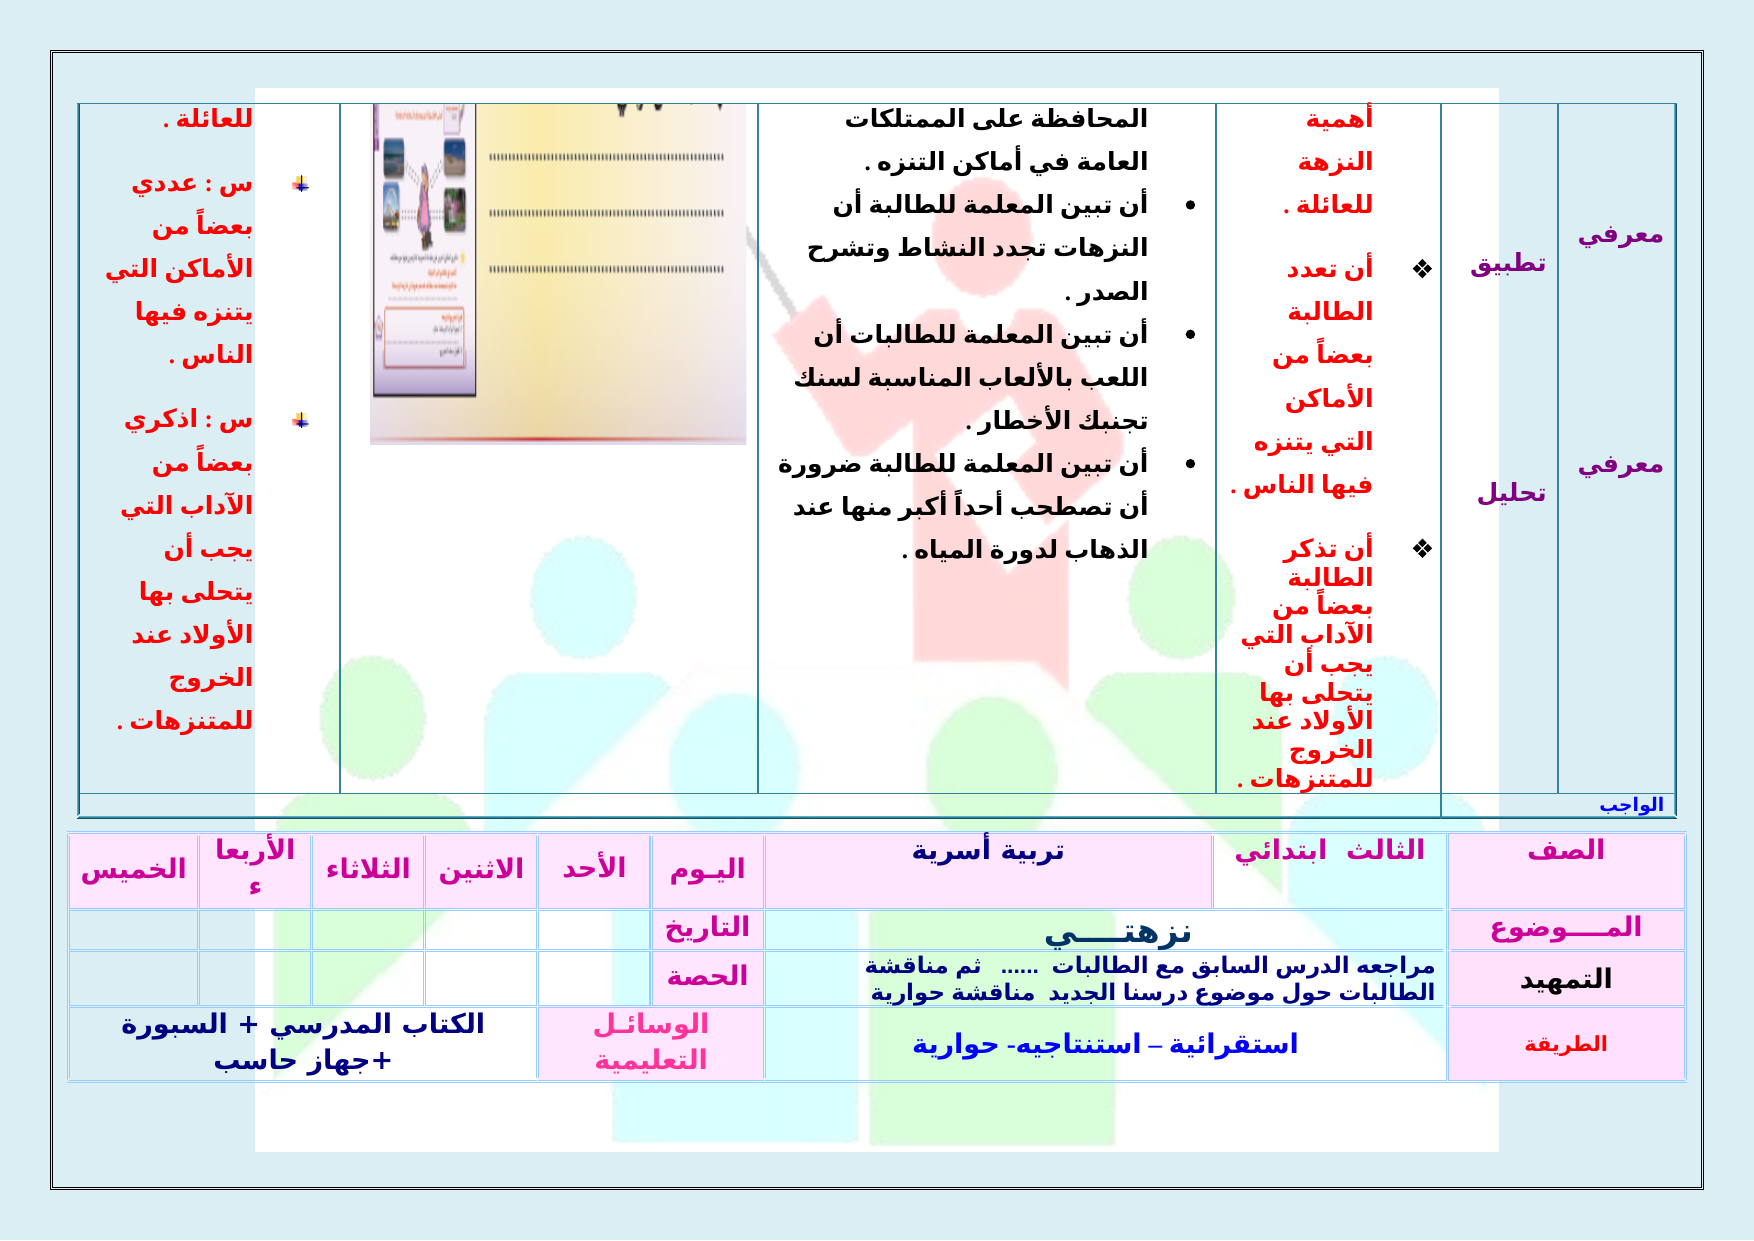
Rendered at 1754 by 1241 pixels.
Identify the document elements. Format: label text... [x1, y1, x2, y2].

table_cell [540, 912, 648, 948]
table_cell [200, 911, 310, 949]
table_header اليـوم [651, 834, 764, 908]
table_cell [426, 952, 536, 1005]
table_cell وجداني معرفي معرفي [1559, 104, 1674, 793]
table_cell الواجب [1442, 794, 1675, 816]
table_header الخميس [69, 832, 199, 908]
table_header الثلاثاء [312, 832, 425, 908]
table_cell [70, 952, 197, 1005]
table_cell [539, 952, 649, 1005]
picture [292, 174, 309, 192]
table_header الأربعاء [199, 832, 312, 908]
table_cell [313, 952, 423, 1005]
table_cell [80, 104, 339, 793]
table_cell مراجعه الدرس السابق مع الطالبات ...... ثم مناقشة الطالبات حول موضوع درسنا الجديد مناقشة حوارية [764, 949, 1447, 1005]
table_cell الوسائـل التعليمية [538, 1008, 764, 1080]
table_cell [764, 1005, 1447, 1080]
table_cell [426, 911, 536, 949]
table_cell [1217, 104, 1440, 793]
table_cell [200, 952, 310, 1005]
table_header الأحد [538, 834, 651, 908]
table_cell [79, 794, 1440, 816]
table_cell الحصة [653, 952, 763, 1005]
table_header تربية أسرية [764, 832, 1213, 908]
table_cell [313, 911, 423, 949]
picture [292, 411, 309, 428]
table_cell [341, 104, 757, 793]
table_cell [70, 911, 197, 949]
table_header الصف [1449, 834, 1685, 908]
table_header الثالث ابتدائي [1213, 834, 1446, 908]
table_cell التمهيد [1447, 949, 1685, 1005]
table_cell نزهتــــي [766, 908, 1446, 949]
table_cell الطريقة [1447, 1005, 1685, 1080]
table_header الاثنين [425, 832, 538, 908]
table_cell المــــوضوع [1449, 908, 1684, 949]
table_cell التاريخ [653, 911, 763, 949]
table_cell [759, 104, 1215, 793]
table_cell استجابة تطبيق تحليل [1442, 104, 1557, 793]
table_cell الكتاب المدرسي + السبورة +جهاز حاسب [69, 1005, 538, 1080]
